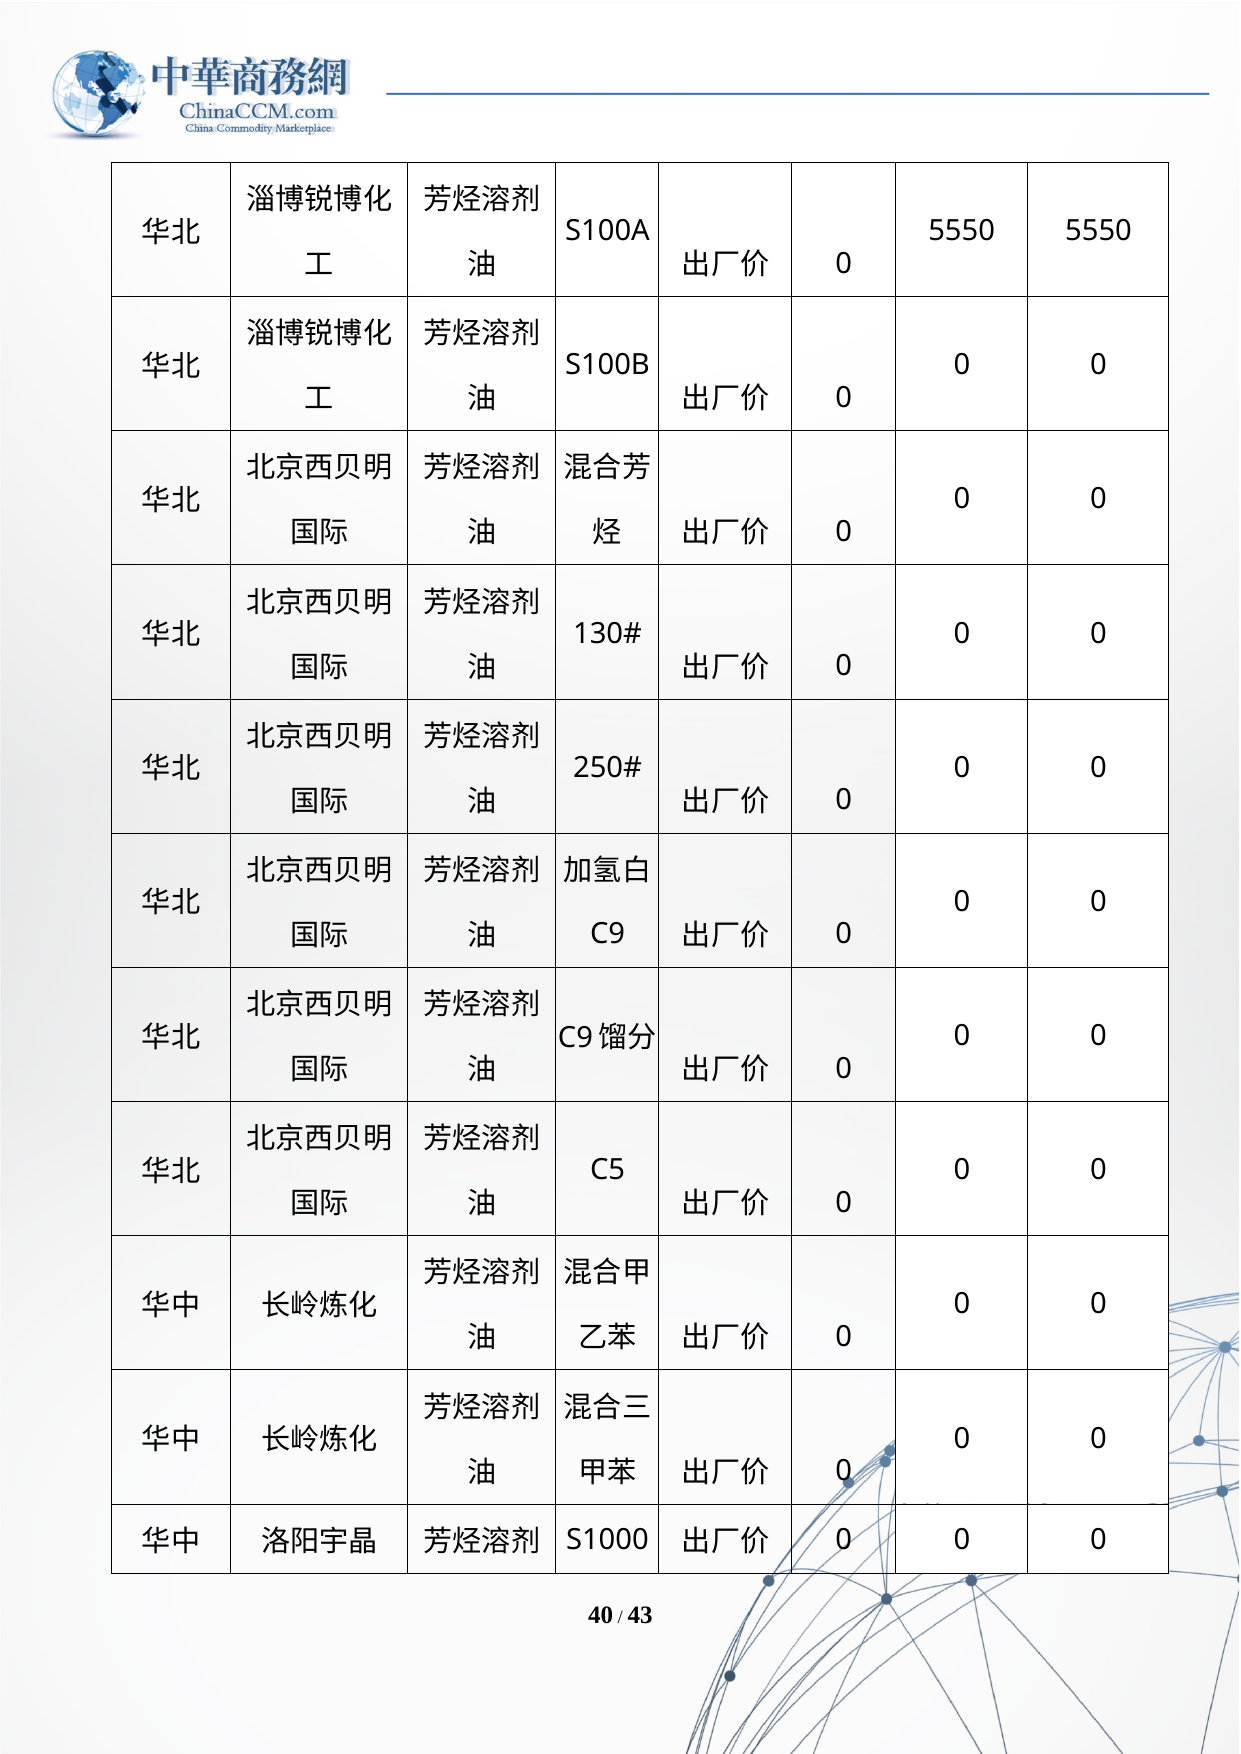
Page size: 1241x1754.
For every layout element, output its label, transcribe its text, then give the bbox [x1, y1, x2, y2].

table_cell 芳烃溶剂油 [408, 834, 555, 967]
table_cell 5550 [896, 163, 1027, 296]
table_cell 长岭炼化 [231, 1236, 407, 1369]
table_cell 淄博锐博化工 [231, 297, 407, 430]
table_cell 华中 [112, 1236, 230, 1369]
table_cell 芳烃溶剂油 [408, 1505, 555, 1573]
table_cell 出厂价 [659, 1102, 791, 1235]
table_cell 华中 [112, 1370, 230, 1503]
table_cell 0 [896, 834, 1027, 967]
table_cell 0 [1028, 700, 1168, 833]
table_cell 0 [896, 297, 1027, 430]
table_cell 出厂价 [659, 163, 791, 296]
table_cell 芳烃溶剂油 [408, 1102, 555, 1235]
table_cell 0 [1028, 968, 1168, 1101]
picture [0, 2, 1240, 1754]
table_cell 华北 [112, 700, 230, 833]
table_cell 0 [792, 431, 895, 564]
table_cell 0 [1028, 1102, 1168, 1235]
table_cell 0 [896, 431, 1027, 564]
table_cell 华北 [112, 431, 230, 564]
table_cell 北京西贝明国际 [231, 431, 407, 564]
table_cell 0 [792, 968, 895, 1101]
table_cell 130# [556, 565, 658, 698]
table_cell 芳烃溶剂油 [408, 968, 555, 1101]
table_cell 出厂价 [659, 1505, 791, 1573]
table_cell 芳烃溶剂油 [408, 565, 555, 698]
table_cell 0 [896, 1505, 1027, 1573]
table_cell 混合芳烃 [556, 431, 658, 564]
table_cell 0 [1028, 834, 1168, 967]
table_cell 5550 [1028, 163, 1168, 296]
table_cell 芳烃溶剂油 [408, 431, 555, 564]
table_cell 出厂价 [659, 431, 791, 564]
table_cell 0 [792, 1370, 895, 1503]
table_cell 芳烃溶剂油 [408, 700, 555, 833]
table_cell 华北 [112, 968, 230, 1101]
table_cell 混合三甲苯 [556, 1370, 658, 1503]
table_cell 出厂价 [659, 1370, 791, 1503]
table_cell 芳烃溶剂油 [408, 163, 555, 296]
table_cell C5 [556, 1102, 658, 1235]
table_cell 0 [792, 297, 895, 430]
table_cell 250# [556, 700, 658, 833]
table_cell 0 [792, 834, 895, 967]
table_cell 北京西贝明国际 [231, 700, 407, 833]
table_cell 0 [1028, 297, 1168, 430]
table_cell 0 [792, 1102, 895, 1235]
table_cell 长岭炼化 [231, 1370, 407, 1503]
table_cell 华北 [112, 163, 230, 296]
table_cell 0 [792, 565, 895, 698]
table_cell 0 [792, 163, 895, 296]
table_cell 0 [896, 1102, 1027, 1235]
table_cell S1000 [556, 1505, 658, 1573]
table_cell S100B [556, 297, 658, 430]
table_cell 华北 [112, 297, 230, 430]
table_cell 出厂价 [659, 297, 791, 430]
table_cell 出厂价 [659, 1236, 791, 1369]
table_cell 华北 [112, 834, 230, 967]
table_cell 华北 [112, 565, 230, 698]
table_cell 0 [792, 700, 895, 833]
table_cell 混合甲乙苯 [556, 1236, 658, 1369]
table_cell 北京西贝明国际 [231, 968, 407, 1101]
table_cell C9馏分 [556, 968, 658, 1101]
table_cell 北京西贝明国际 [231, 565, 407, 698]
table_cell 出厂价 [659, 565, 791, 698]
table_cell 0 [896, 1236, 1027, 1369]
table_cell 芳烃溶剂油 [408, 1236, 555, 1369]
table_cell 0 [896, 565, 1027, 698]
table_cell 淄博锐博化工 [231, 163, 407, 296]
table_cell 芳烃溶剂油 [408, 1370, 555, 1503]
table_cell S100A [556, 163, 658, 296]
table_cell 北京西贝明国际 [231, 1102, 407, 1235]
table_cell 出厂价 [659, 700, 791, 833]
table_cell 0 [1028, 1505, 1168, 1573]
table_cell 0 [1028, 431, 1168, 564]
table_cell 0 [792, 1505, 895, 1573]
table_cell 0 [896, 968, 1027, 1101]
table_cell 0 [1028, 1370, 1168, 1503]
table_cell 华中 [112, 1505, 230, 1573]
table_cell 0 [896, 1370, 1027, 1503]
table_cell 加氢白C9 [556, 834, 658, 967]
table_cell 芳烃溶剂油 [408, 297, 555, 430]
table_cell 0 [1028, 1236, 1168, 1369]
table_cell 出厂价 [659, 968, 791, 1101]
table_cell 0 [896, 700, 1027, 833]
table_cell 北京西贝明国际 [231, 834, 407, 967]
table_cell 0 [1028, 565, 1168, 698]
table_cell 出厂价 [659, 834, 791, 967]
table_cell 华北 [112, 1102, 230, 1235]
table_cell 0 [792, 1236, 895, 1369]
table_cell 洛阳宇晶 [231, 1505, 407, 1573]
